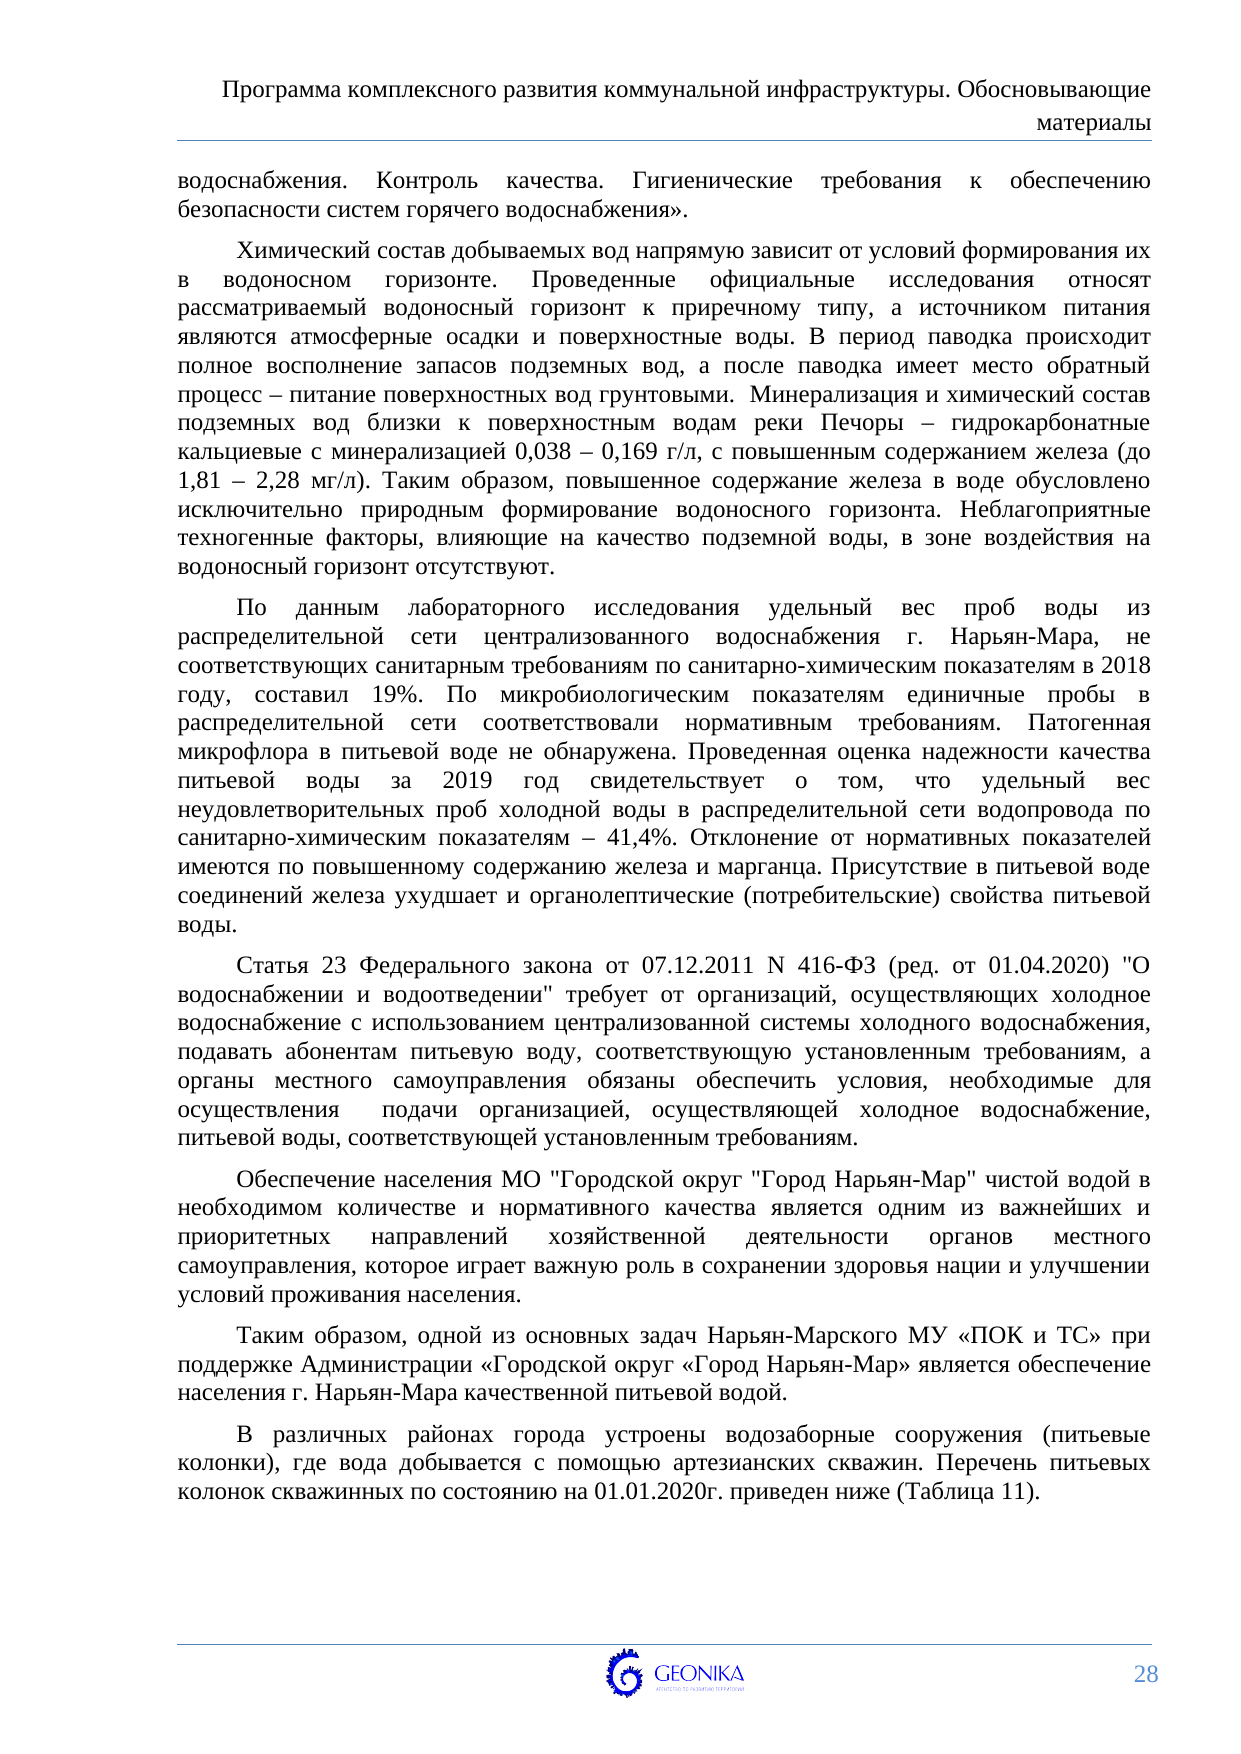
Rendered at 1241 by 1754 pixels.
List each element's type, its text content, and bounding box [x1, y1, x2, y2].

text Химический состав добываемых вод напрямую зависит от условий формирования их в водоносном горизонте. Проведенные официальные исследования относят рассматриваемый водоносный горизонт к приречному типу, а источником питания являются атмосферные осадки и поверхностные воды. В период паводка происходит полное восполнение запасов подземных вод, а после паводка имеет место обратный процесс – питание поверхностных вод грунтовыми. Минерализация и химический состав подземных вод близки к поверхностным водам реки Печоры – гидрокарбонатные кальциевые с минерализацией 0,038 – 0,169 г/л, с повышенным содержанием железа (до 1,81 – 2,28 мг/л). Таким образом, повышенное содержание железа в воде обусловлено исключительно природным формирование водоносного горизонта. Неблагоприятные техногенные факторы, влияющие на качество подземной воды, в зоне воздействия на водоносный горизонт отсутствуют. [177, 235, 1152, 580]
text Обеспечение населения МО "Городской округ "Город Нарьян-Мар" чистой водой в необходимом количестве и нормативного качества является одним из важнейших и приоритетных направлений хозяйственной деятельности органов местного самоуправления, которое играет важную роль в сохранении здоровья нации и улучшении условий проживания населения. [177, 1164, 1152, 1307]
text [177, 165, 1152, 222]
text В различных районах города устроены водозаборные сооружения (питьевые колонки), где вода добывается с помощью артезианских скважин. Перечень питьевых колонок скважинных по состоянию на 01.01.2020г. приведен ниже (Таблица 11). [177, 1419, 1152, 1505]
text По данным лабораторного исследования удельный вес проб воды из распределительной сети централизованного водоснабжения г. Нарьян-Мара, не соответствующих санитарным требованиям по санитарно-химическим показателям в 2018 году, составил 19%. По микробиологическим показателям единичные пробы в распределительной сети соответствовали нормативным требованиям. Патогенная микрофлора в питьевой воде не обнаружена. Проведенная оценка надежности качества питьевой воды за 2019 год свидетельствует о том, что удельный вес неудовлетворительных проб холодной воды в распределительной сети водопровода по санитарно-химическим показателям – 41,4%. Отклонение от нормативных показателей имеются по повышенному содержанию железа и марганца. Присутствие в питьевой воде соединений железа ухудшает и органолептические (потребительские) свойства питьевой воды. [177, 592, 1152, 937]
text Статья 23 Федерального закона от 07.12.2011 N 416-ФЗ (ред. от 01.04.2020) "О водоснабжении и водоотведении" требует от организаций, осуществляющих холодное водоснабжение с использованием централизованной системы холодного водоснабжения, подавать абонентам питьевую воду, соответствующую установленным требованиям, а органы местного самоуправления обязаны обеспечить условия, необходимые для осуществления подачи организацией, осуществляющей холодное водоснабжение, питьевой воды, соответствующей установленным требованиям. [177, 950, 1152, 1151]
picture [603, 1645, 749, 1702]
text Таким образом, одной из основных задач Нарьян-Марского МУ «ПОК и ТС» при поддержке Администрации «Городской округ «Город Нарьян-Мар» является обеспечение населения г. Нарьян-Мара качественной питьевой водой. [177, 1320, 1152, 1406]
